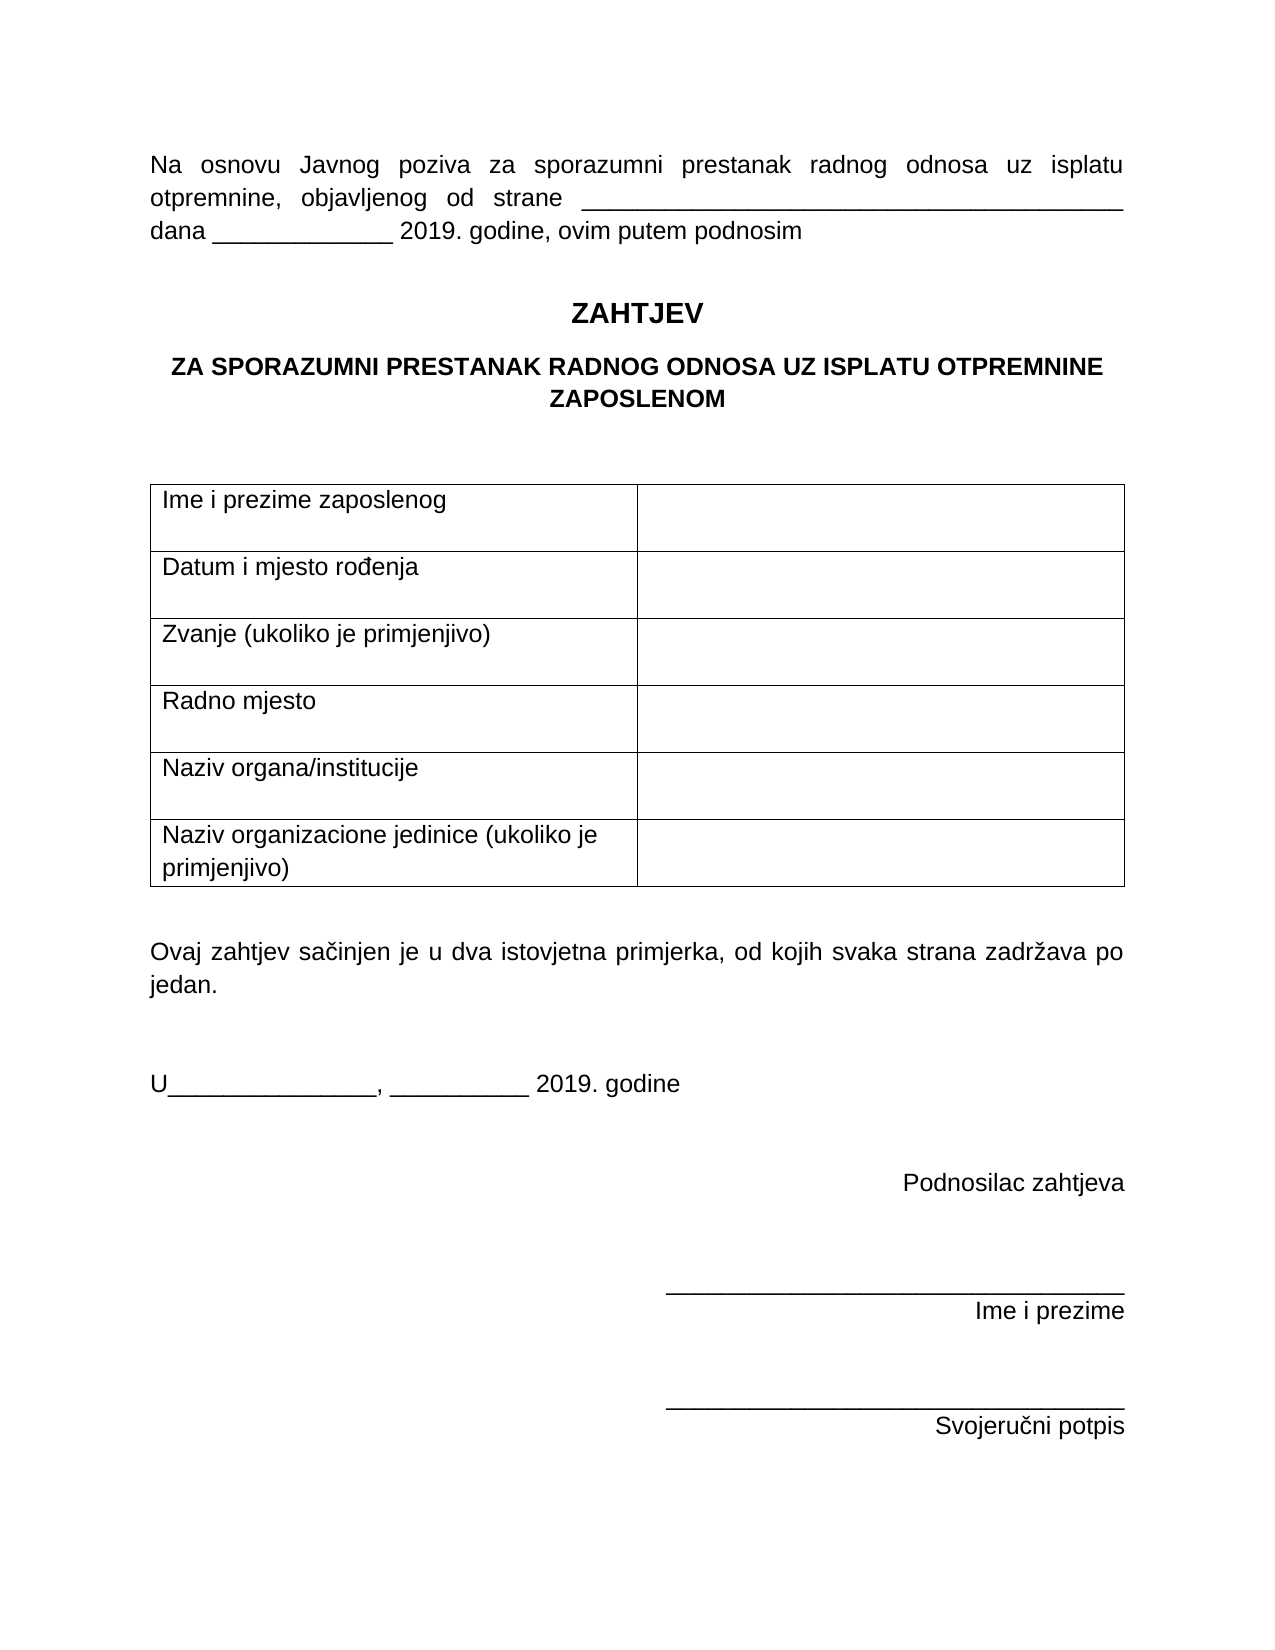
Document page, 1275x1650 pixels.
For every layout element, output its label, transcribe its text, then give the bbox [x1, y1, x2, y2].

text U_______________, __________ 2019. godine [150, 1069, 1125, 1098]
text _________________________________ [150, 1267, 1125, 1296]
table_cell Zvanje (ukoliko je primjenjivo) [151, 619, 637, 685]
table_cell Radno mjesto [151, 686, 637, 752]
table_cell [638, 686, 1124, 752]
text _________________________________ [150, 1382, 1125, 1411]
table_cell Naziv organa/institucije [151, 753, 637, 819]
table_header Ime i prezime zaposlenog [151, 485, 637, 551]
text ZAHTJEV [150, 296, 1125, 330]
text Ovaj zahtjev sačinjen je u dva istovjetna primjerka, od kojih svaka strana zadržava po jedan. [150, 937, 1125, 998]
table_cell Datum i mjesto rođenja [151, 552, 637, 618]
table_header [638, 485, 1124, 551]
text Svojeručni potpis [150, 1411, 1125, 1439]
table_cell [638, 619, 1124, 685]
text ZA SPORAZUMNI PRESTANAK RADNOG ODNOSA UZ ISPLATU OTPREMNINE ZAPOSLENOM [150, 351, 1125, 413]
text Na osnovu Javnog poziva za sporazumni prestanak radnog odnosa uz isplatu otpremnine, objavljenog od strane _______________________________________ dana _____________ 2019. godine, ovim putem podnosim [150, 150, 1125, 245]
text Ime i prezime [150, 1296, 1125, 1324]
text Podnosilac zahtjeva [150, 1168, 1125, 1196]
table_cell [638, 753, 1124, 819]
table_cell [638, 820, 1124, 886]
table_cell [638, 552, 1124, 618]
table_cell Naziv organizacione jedinice (ukoliko je primjenjivo) [151, 820, 637, 886]
